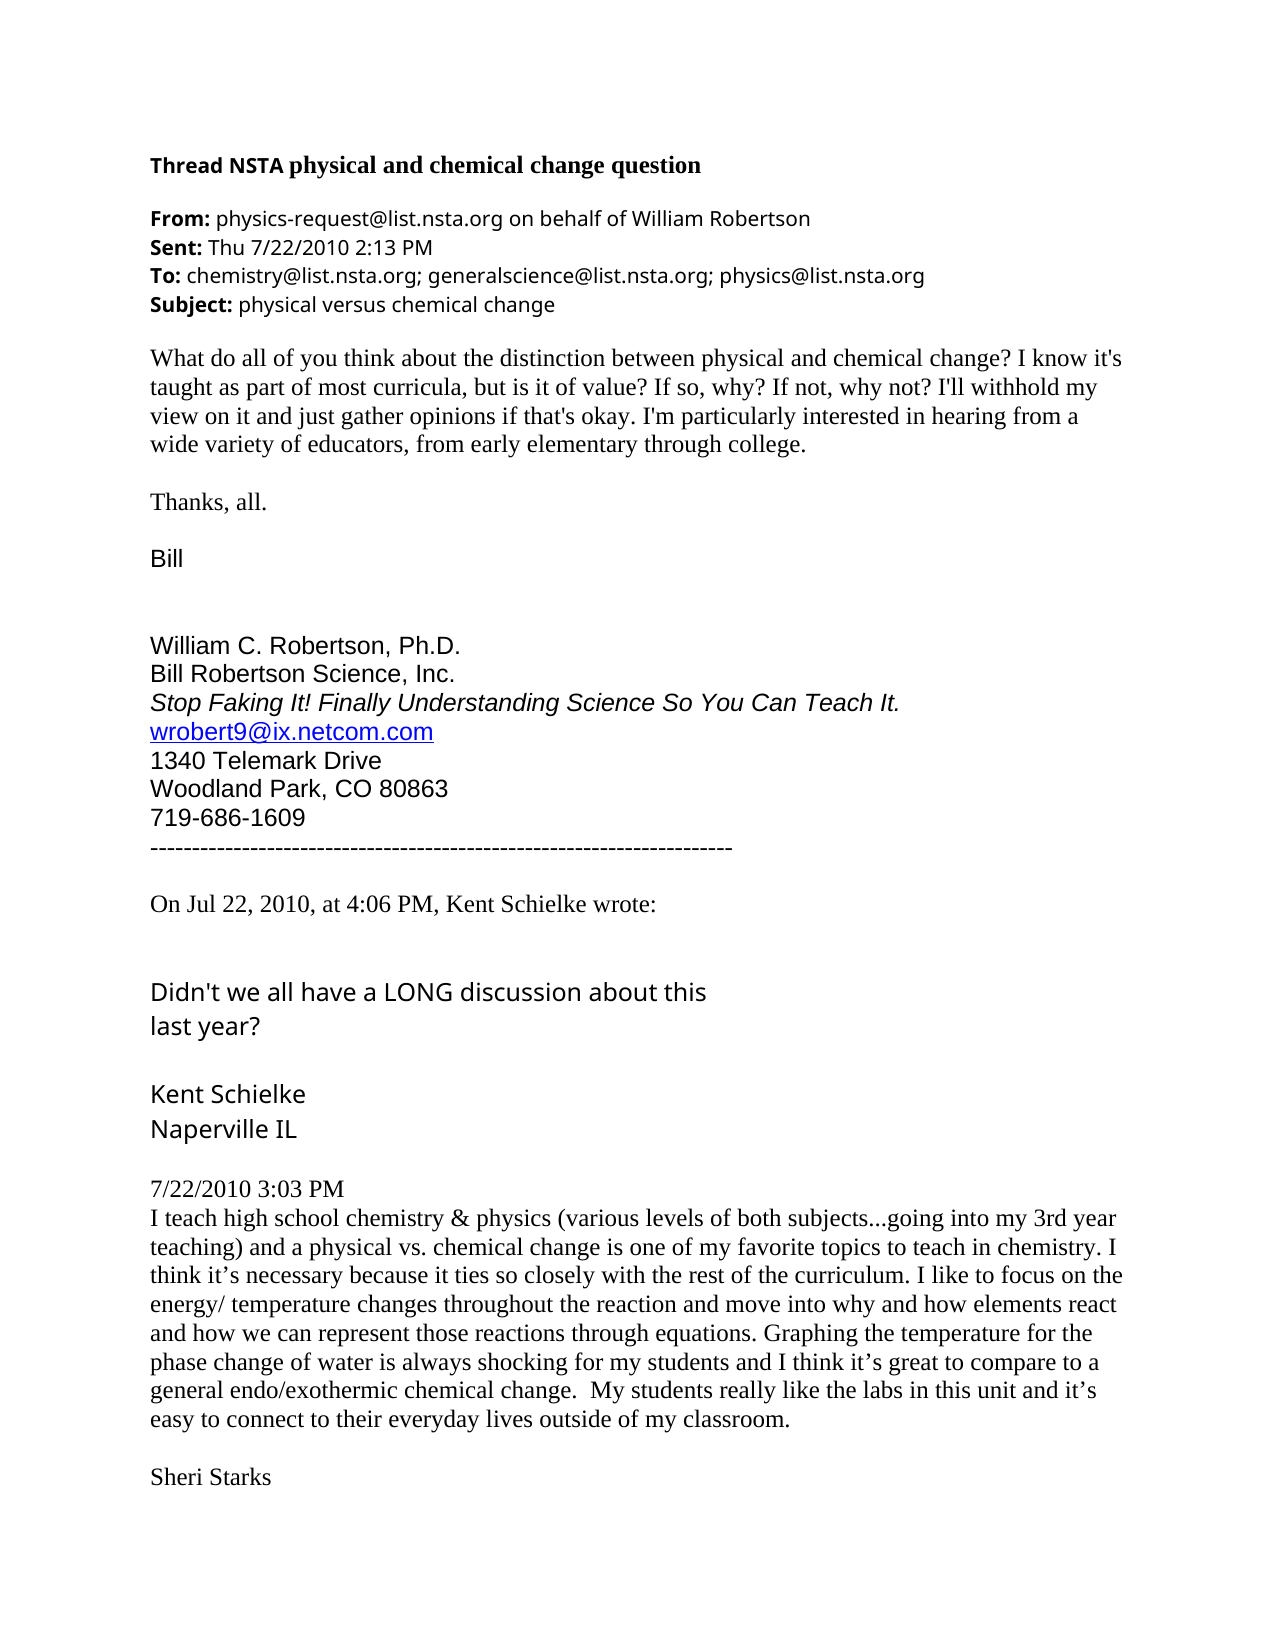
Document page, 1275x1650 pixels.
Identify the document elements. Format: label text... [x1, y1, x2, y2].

text 719-686-1609 [150, 803, 1125, 832]
text From: physics-request@list.nsta.org on behalf of William Robertson Sent: Thu 7/22/2010 2:13 PM To: chemistry@list.nsta.org; generalscience@list.nsta.org; physics@list.nsta.org Subject: physical versus chemical change [150, 204, 1125, 318]
text 7/22/2010 3:03 PM [150, 1174, 1125, 1203]
text On Jul 22, 2010, at 4:06 PM, Kent Schielke wrote: [150, 889, 1125, 918]
text I teach high school chemistry & physics (various levels of both subjects...going into my 3rd year teaching) and a physical vs. chemical change is one of my favorite topics to teach in chemistry. I think it’s necessary because it ties so closely with the rest of the curriculum. I like to focus on the energy/ temperature changes throughout the reaction and move into why and how elements react and how we can represent those reactions through equations. Graphing the temperature for the phase change of water is always shocking for my students and I think it’s great to compare to a general endo/exothermic chemical change. My students really like the labs in this unit and it’s easy to connect to their everyday lives outside of my classroom. [150, 1203, 1125, 1433]
text Stop Faking It! Finally Understanding Science So You Can Teach It. [150, 688, 1125, 717]
text Woodland Park, CO 80863 [150, 774, 1125, 803]
text William C. Robertson, Ph.D. [150, 602, 1125, 659]
table_header Didn't we all have a LONG discussion about this last year? Kent Schielke Naperville IL [150, 975, 741, 1145]
text Bill [150, 544, 1125, 573]
text 1340 Telemark Drive [150, 746, 1125, 774]
text ---------------------------------------------------------------------- [150, 832, 1125, 861]
text Thanks, all. [150, 487, 1125, 516]
text Bill Robertson Science, Inc. [150, 659, 1125, 688]
text Thread NSTA physical and chemical change question [150, 150, 1125, 179]
text wrobert9@ix.netcom.com [150, 717, 1125, 746]
text Sheri Starks [150, 1462, 1125, 1490]
text What do all of you think about the distinction between physical and chemical change? I know it's taught as part of most curricula, but is it of value? If so, why? If not, why not? I'll withhold my view on it and just gather opinions if that's okay. I'm particularly interested in hearing from a wide variety of educators, from early elementary through college. [150, 343, 1125, 458]
